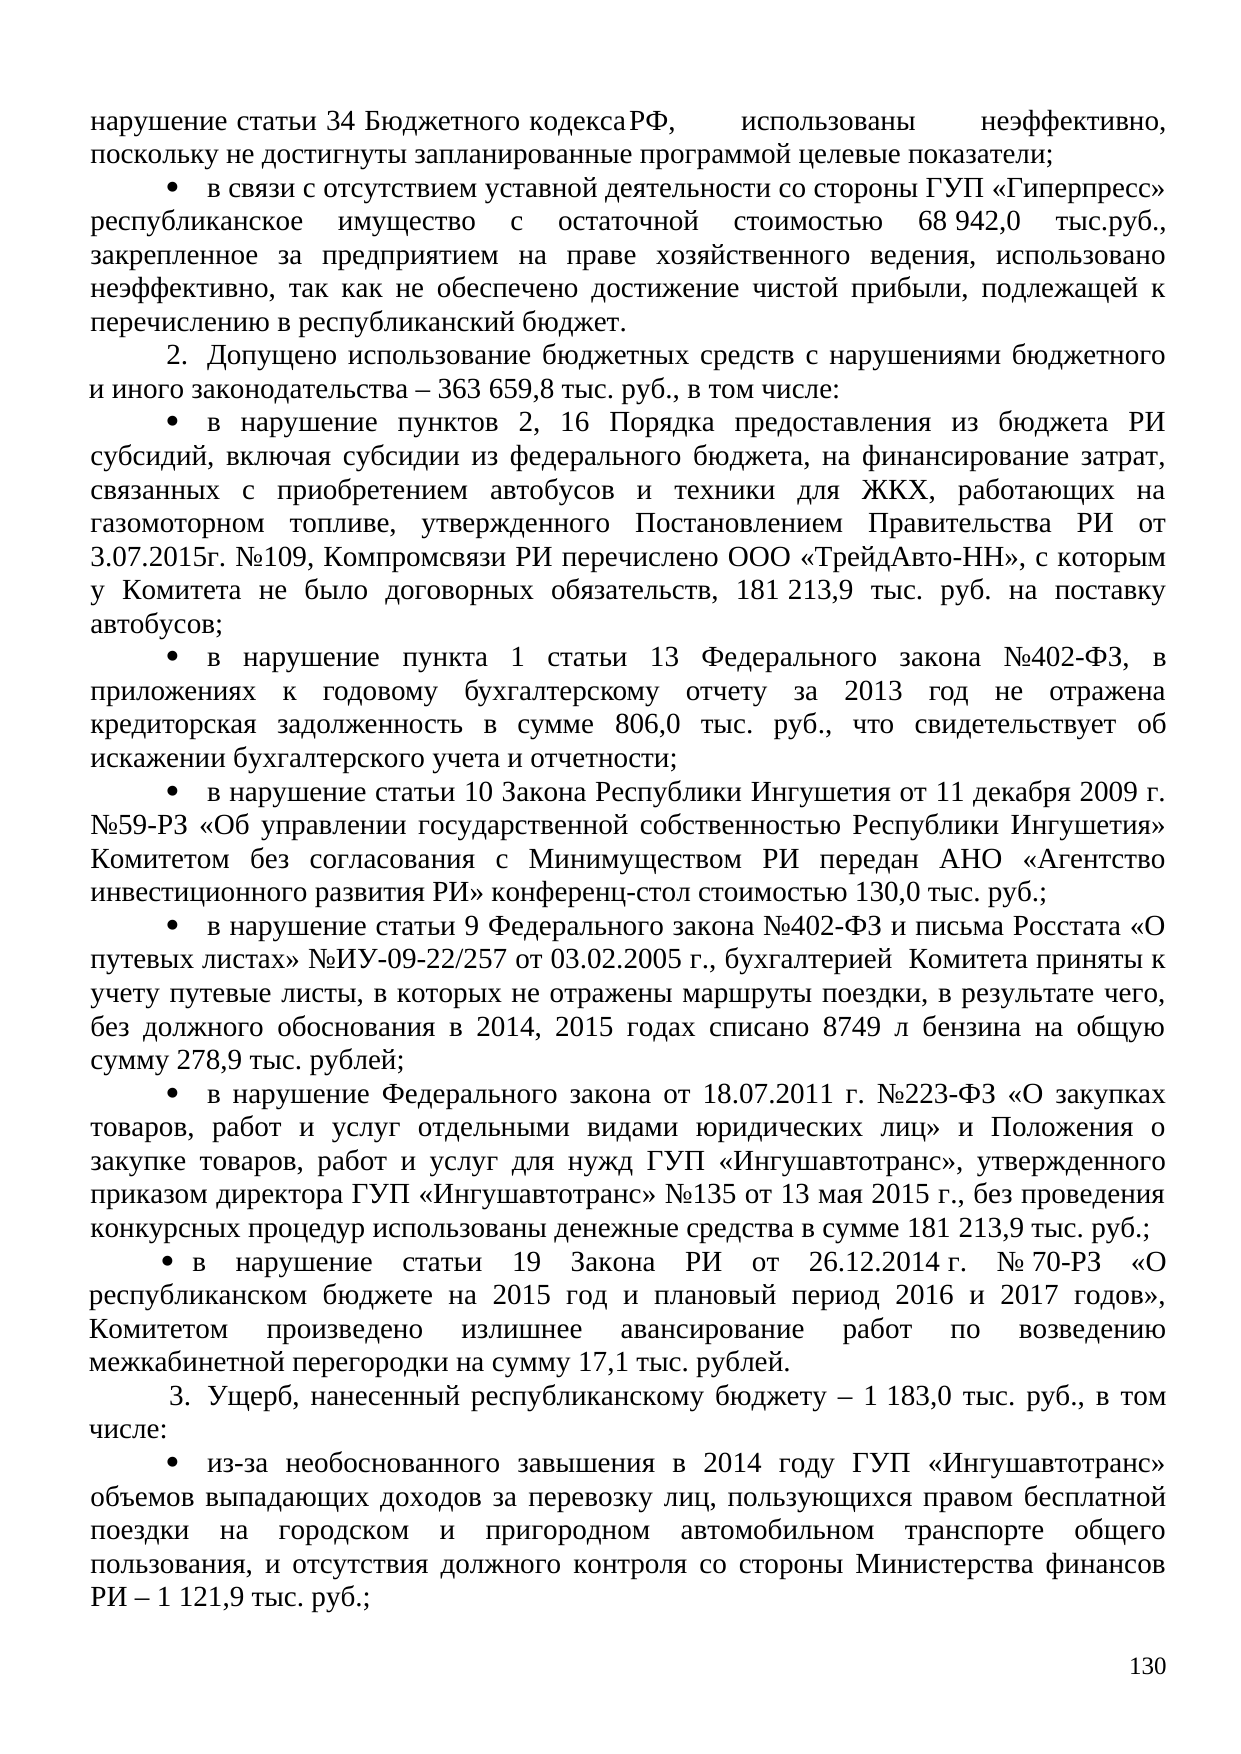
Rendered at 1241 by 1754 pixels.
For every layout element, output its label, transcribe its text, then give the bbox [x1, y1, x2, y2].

list Ущерб, нанесенный республиканскому бюджету – 1 183,0 тыс. руб., в том числе: [89, 1378, 1167, 1445]
list Допущено использование бюджетных средств с нарушениями бюджетного и иного законодательства – 363 659,8 тыс. руб., в том числе: [89, 337, 1167, 404]
list в нарушение статьи 19 Закона РИ от 26.12.2014 г. № 70-РЗ «О республиканском бюджете на 2015 год и плановый период 2016 и 2017 годов», Комитетом произведено излишнее авансирование работ по возведению межкабинетной перегородки на сумму 17,1 тыс. рублей. [89, 1244, 1167, 1378]
list из-за необоснованного завышения в 2014 году ГУП «Ингушавтотранс» объемов выпадающих доходов за перевозку лиц, пользующихся правом бесплатной поездки на городском и пригородном автомобильном транспорте общего пользования, и отсутствия должного контроля со стороны Министерства финансов РИ – 1 121,9 тыс. руб.; [90, 1445, 1167, 1613]
list в нарушение статьи 10 Закона Республики Ингушетия от 11 декабря . №59-РЗ «Об управлении государственной собственностью Республики Ингушетия» Комитетом без согласования с Минимуществом РИ передан АНО «Агентство инвестиционного развития РИ» конференц-стол стоимостью 130,0 тыс. руб.; [90, 774, 1167, 908]
list в нарушение Федерального закона от 18.07.2011 г. №223-ФЗ «О закупках товаров, работ и услуг отдельными видами юридических лиц» и Положения о закупке товаров, работ и услуг для нужд ГУП «Ингушавтотранс», утвержденного приказом директора ГУП «Ингушавтотранс» №135 от 13 мая ., без проведения конкурсных процедур использованы денежные средства в сумме 181 213,9 тыс. руб.; [90, 1076, 1167, 1244]
list в нарушение пункта 1 статьи 13 Федерального закона №402-ФЗ, в приложениях к годовому бухгалтерскому отчету за 2013 год не отражена кредиторская задолженность в сумме 806,0 тыс. руб., что свидетельствует об искажении бухгалтерского учета и отчетности; [90, 639, 1167, 774]
list в связи с отсутствием уставной деятельности со стороны ГУП «Гиперпресс» республиканское имущество с остаточной стоимостью 68 942,0 тыс.руб., закрепленное за предприятием на праве хозяйственного ведения, использовано неэффективно, так как не обеспечено достижение чистой прибыли, подлежащей к перечислению в республиканский бюджет. [90, 170, 1167, 337]
list в нарушение пунктов 2, 16 Порядка предоставления из бюджета РИ субсидий, включая субсидии из федерального бюджета, на финансирование затрат, связанных с приобретением автобусов и техники для ЖКХ, работающих на газомоторном топливе, утвержденного Постановлением Правительства РИ от 3.07.2015г. №109, Компромсвязи РИ перечислено ООО «ТрейдАвто-НН», с которым у Комитета не было договорных обязательств, 181 213,9 тыс. руб. на поставку автобусов; [90, 404, 1167, 639]
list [90, 103, 1167, 170]
list в нарушение статьи 9 Федерального закона №402-ФЗ и письма Росстата «О путевых листах» №ИУ-09-22/257 от 03.02.2005 г., бухгалтерией Комитета приняты к учету путевые листы, в которых не отражены маршруты поездки, в результате чего, без должного обоснования в 2014, 2015 годах списано 8749 л бензина на общую сумму 278,9 тыс. рублей; [90, 908, 1167, 1076]
